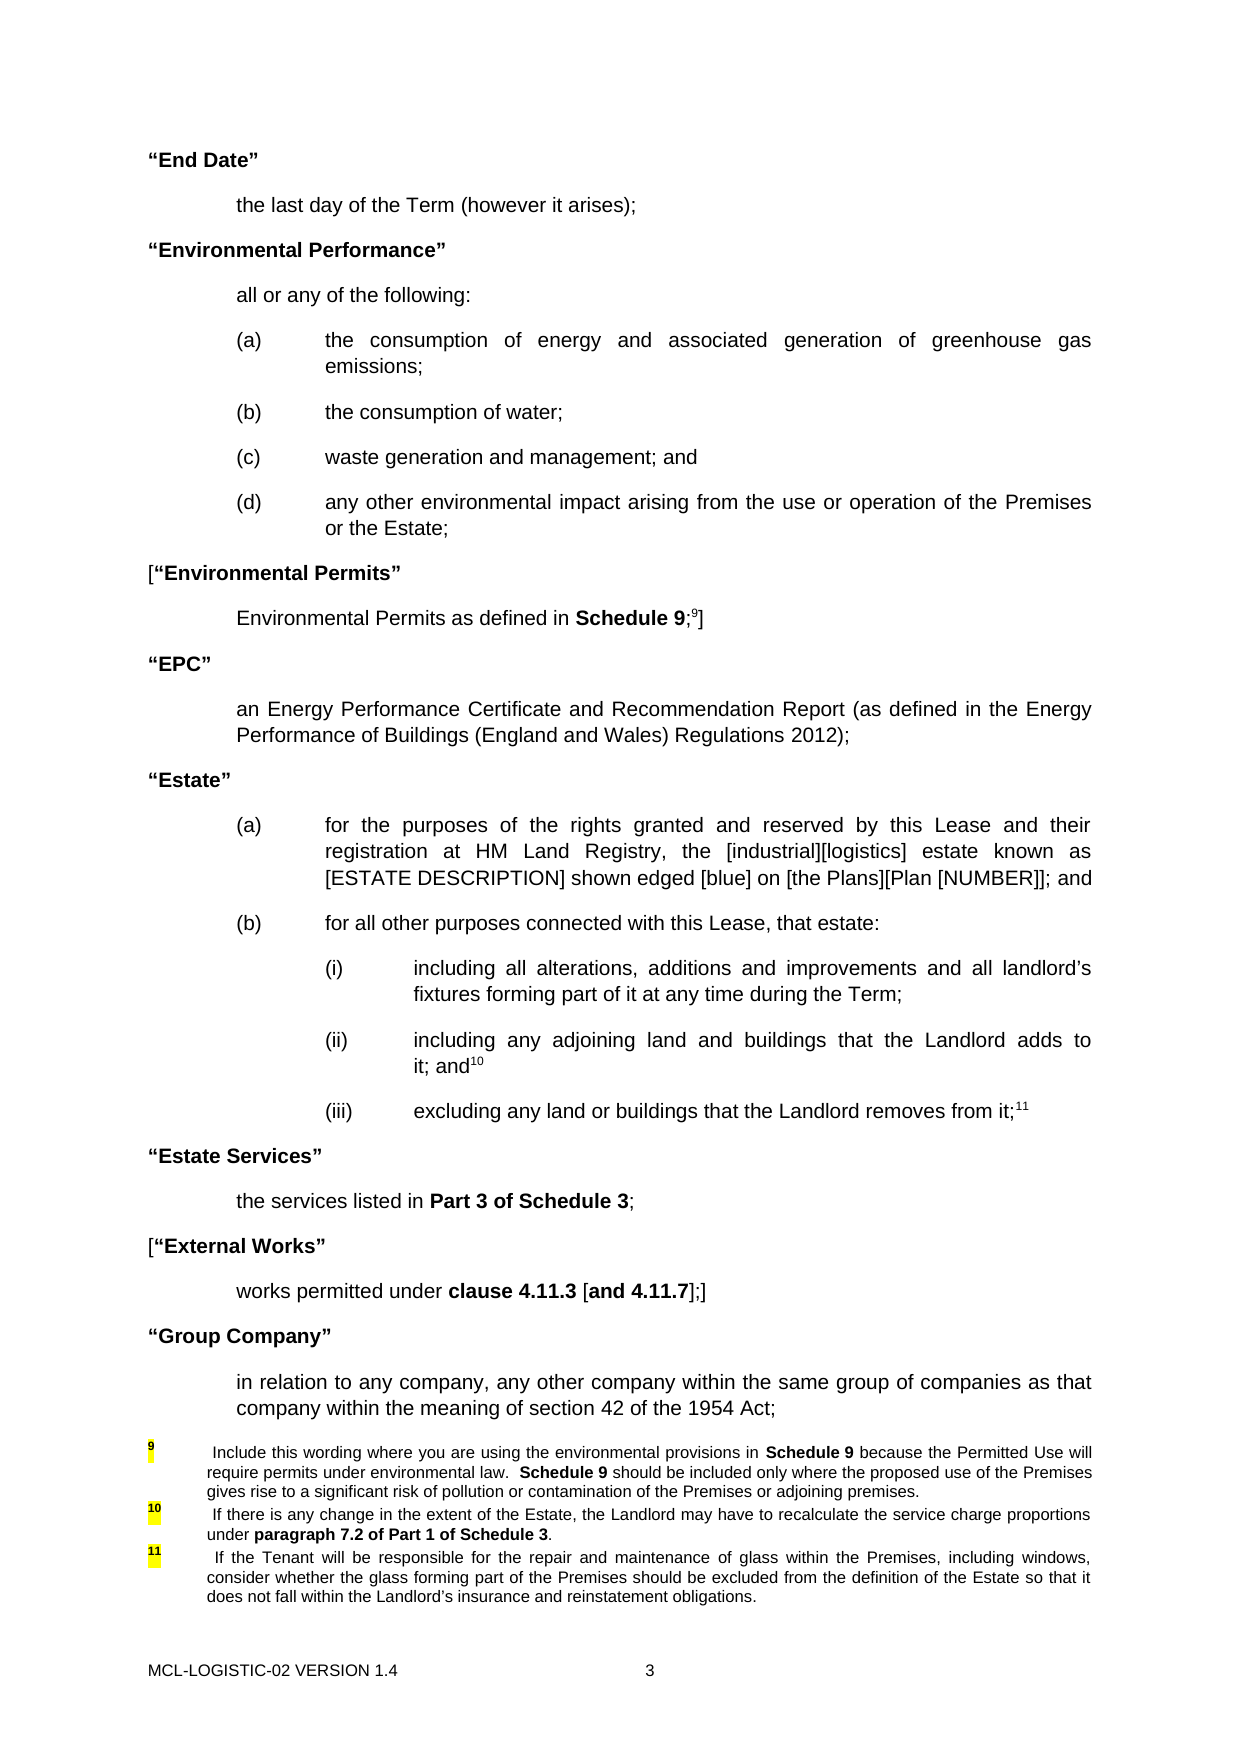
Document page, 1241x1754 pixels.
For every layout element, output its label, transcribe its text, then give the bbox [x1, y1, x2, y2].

text [“External Works” [148, 1234, 1093, 1258]
text the consumption of water; [236, 399, 1093, 423]
text the last day of the Term (however it arises); [236, 193, 1093, 217]
text waste generation and management; and [236, 444, 1093, 468]
text an Energy Performance Certificate and Recommendation Report (as defined in the Energy Performance of Buildings (England and Wales) Regulations 2012); [236, 696, 1093, 747]
text the services listed in Part 3 of Schedule 3; [236, 1189, 1093, 1213]
text [“Environmental Permits” [148, 561, 1093, 585]
text “Estate Services” [148, 1144, 1093, 1168]
text “End Date” [148, 148, 1093, 172]
text works permitted under clause 4.11.3 [and 4.11.7];] [236, 1279, 1093, 1303]
text all or any of the following: [236, 283, 1093, 307]
text for all other purposes connected with this Lease, that estate: [236, 911, 1093, 935]
text including all alterations, additions and improvements and all landlord’s fixtures forming part of it at any time during the Term; [325, 956, 1093, 1006]
text in relation to any company, any other company within the same group of companies as that company within the meaning of section 42 of the 1954 Act; [236, 1369, 1093, 1420]
text “EPC” [148, 651, 1093, 675]
text Environmental Permits as defined in Schedule 9;] [236, 606, 1093, 630]
list the consumption of energy and associated generation of greenhouse gas emissions; [236, 328, 1093, 378]
text excluding any land or buildings that the Landlord removes from it; [325, 1099, 1093, 1123]
text any other environmental impact arising from the use or operation of the Premises or the Estate; [236, 490, 1093, 540]
text “Estate” [148, 768, 1093, 792]
text “Group Company” [148, 1324, 1093, 1348]
text “Environmental Performance” [148, 238, 1093, 262]
list for the purposes of the rights granted and reserved by this Lease and their registration at HM Land Registry, the [industrial][logistics] estate known as [ESTATE DESCRIPTION] shown edged [blue] on [the Plans][Plan [NUMBER]]; and [236, 813, 1093, 890]
text including any adjoining land and buildings that the Landlord adds to it; and [325, 1027, 1093, 1078]
